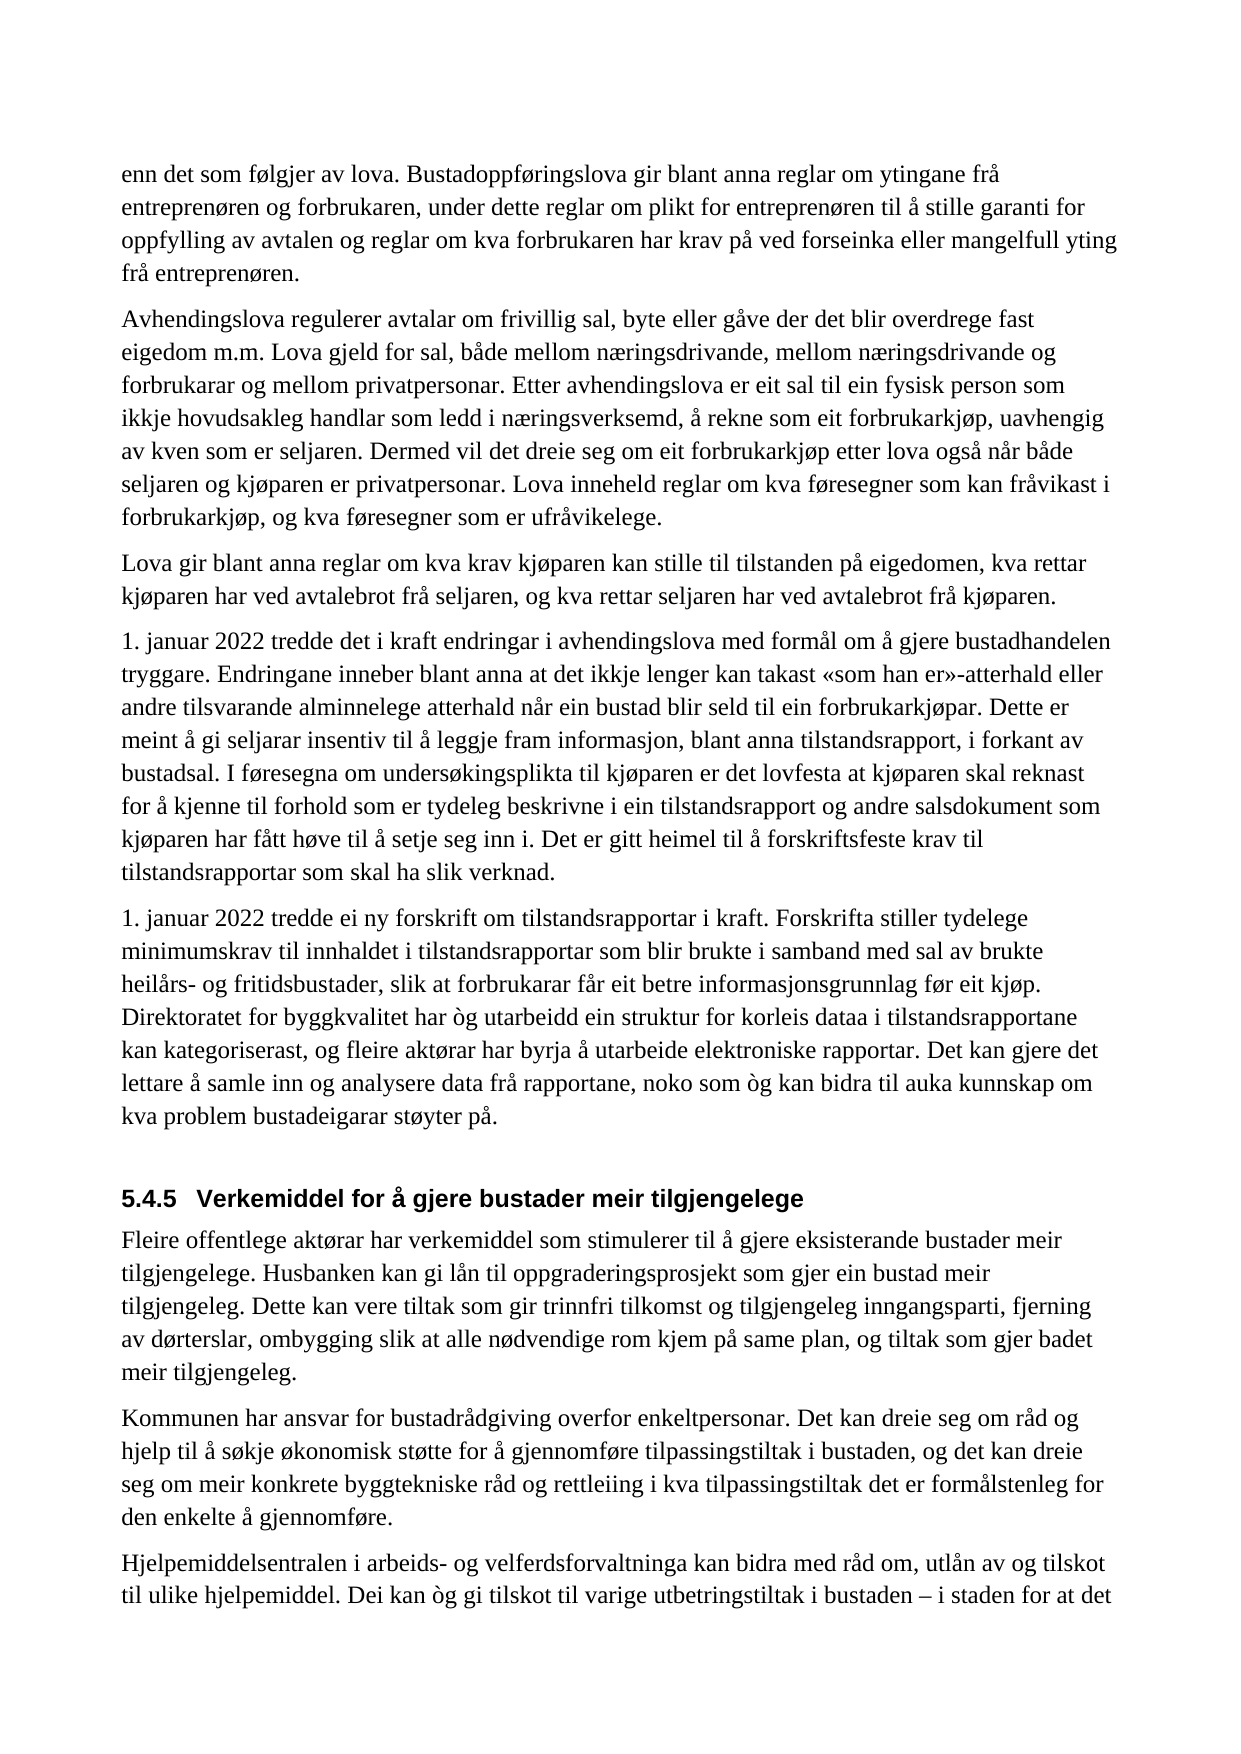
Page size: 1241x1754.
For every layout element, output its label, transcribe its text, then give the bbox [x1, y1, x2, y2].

text 1. januar 2022 tredde det i kraft endringar i avhendingslova med formål om å gjere bustadhandelen tryggare. Endringane inneber blant anna at det ikkje lenger kan takast «som han er»-atterhald eller andre tilsvarande alminnelege atterhald når ein bustad blir seld til ein forbrukarkjøpar. Dette er meint å gi seljarar insentiv til å leggje fram informasjon, blant anna tilstandsrapport, i forkant av bustadsal. I føresegna om undersøkingsplikta til kjøparen er det lovfesta at kjøparen skal reknast for å kjenne til forhold som er tydeleg beskrivne i ein tilstandsrapport og andre salsdokument som kjøparen har fått høve til å setje seg inn i. Det er gitt heimel til å forskriftsfeste krav til tilstandsrapportar som skal ha slik verknad. [121, 626, 1119, 886]
subtitle Verkemiddel for å gjere bustader meir tilgjengelege [121, 1184, 1119, 1213]
text Avhendingslova regulerer avtalar om frivillig sal, byte eller gåve der det blir overdrege fast eigedom m.m. Lova gjeld for sal, både mellom næringsdrivande, mellom næringsdrivande og forbrukarar og mellom privatpersonar. Etter avhendingslova er eit sal til ein fysisk person som ikkje hovudsakleg handlar som ledd i næringsverksemd, å rekne som eit forbrukarkjøp, uavhengig av kven som er seljaren. Dermed vil det dreie seg om eit forbrukarkjøp etter lova også når både seljaren og kjøparen er privatpersonar. Lova inneheld reglar om kva føresegner som kan fråvikast i forbrukarkjøp, og kva føresegner som er ufråvikelege. [121, 304, 1119, 531]
text Fleire offentlege aktørar har verkemiddel som stimulerer til å gjere eksisterande bustader meir tilgjengelege. Husbanken kan gi lån til oppgraderingsprosjekt som gjer ein bustad meir tilgjengeleg. Dette kan vere tiltak som gir trinnfri tilkomst og tilgjengeleg inngangsparti, fjerning av dørterslar, ombygging slik at alle nødvendige rom kjem på same plan, og tiltak som gjer badet meir tilgjengeleg. [121, 1225, 1119, 1386]
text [121, 1548, 1119, 1609]
text Kommunen har ansvar for bustadrådgiving overfor enkeltpersonar. Det kan dreie seg om råd og hjelp til å søkje økonomisk støtte for å gjennomføre tilpassingstiltak i bustaden, og det kan dreie seg om meir konkrete byggtekniske råd og rettleiing i kva tilpassingstiltak det er formålstenleg for den enkelte å gjennomføre. [121, 1403, 1119, 1531]
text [121, 159, 1119, 287]
text 1. januar 2022 tredde ei ny forskrift om tilstandsrapportar i kraft. Forskrifta stiller tydelege minimumskrav til innhaldet i tilstandsrapportar som blir brukte i samband med sal av brukte heilårs- og fritidsbustader, slik at forbrukarar får eit betre informasjonsgrunnlag før eit kjøp. Direktoratet for byggkvalitet har òg utarbeidd ein struktur for korleis dataa i tilstandsrapportane kan kategoriserast, og fleire aktørar har byrja å utarbeide elektroniske rapportar. Det kan gjere det lettare å samle inn og analysere data frå rapportane, noko som òg kan bidra til auka kunnskap om kva problem bustadeigarar støyter på. [121, 903, 1119, 1130]
text Lova gir blant anna reglar om kva krav kjøparen kan stille til tilstanden på eigedomen, kva rettar kjøparen har ved avtalebrot frå seljaren, og kva rettar seljaren har ved avtalebrot frå kjøparen. [121, 548, 1119, 609]
